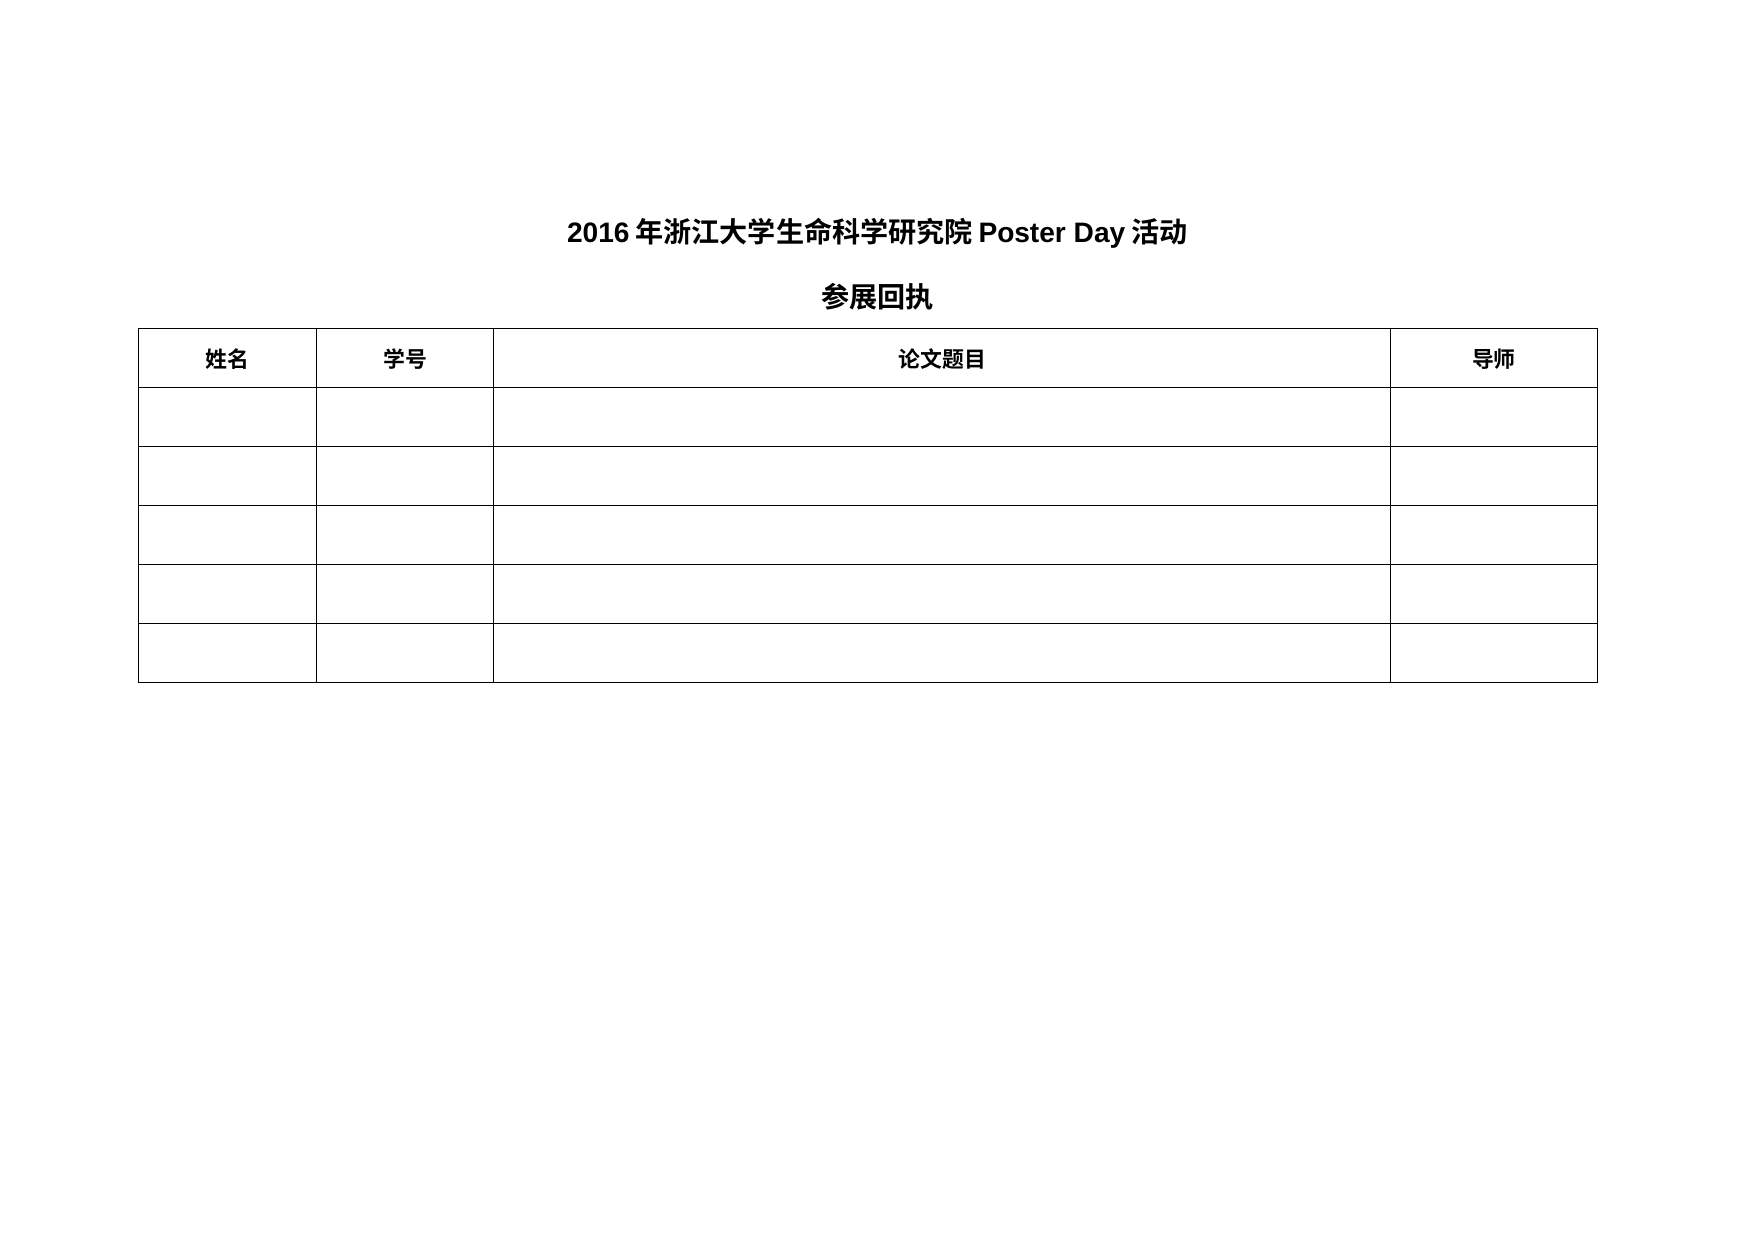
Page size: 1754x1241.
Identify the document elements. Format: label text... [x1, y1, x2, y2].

table_cell [494, 624, 1390, 682]
table_cell [1391, 388, 1597, 446]
table_cell [1391, 506, 1597, 564]
table_header 导师 [1391, 329, 1597, 387]
table_cell [139, 447, 316, 505]
table_cell [317, 388, 493, 446]
table_cell [139, 388, 316, 446]
table_cell [1391, 565, 1597, 623]
table_header 学号 [317, 329, 493, 387]
table_cell [494, 388, 1390, 446]
table_cell [317, 447, 493, 505]
table_header 姓名 [139, 329, 316, 387]
table_cell [139, 565, 316, 623]
table_cell [317, 624, 493, 682]
text 参展回执 [150, 263, 1604, 328]
text 2016年浙江大学生命科学研究院Poster Day活动 [150, 198, 1604, 263]
table_cell [494, 447, 1390, 505]
table_cell [139, 506, 316, 564]
table_cell [317, 506, 493, 564]
table_header 论文题目 [494, 329, 1390, 387]
table_cell [1391, 447, 1597, 505]
table_cell [139, 624, 316, 682]
table_cell [494, 506, 1390, 564]
table_cell [1391, 624, 1597, 682]
table_cell [317, 565, 493, 623]
table_cell [494, 565, 1390, 623]
